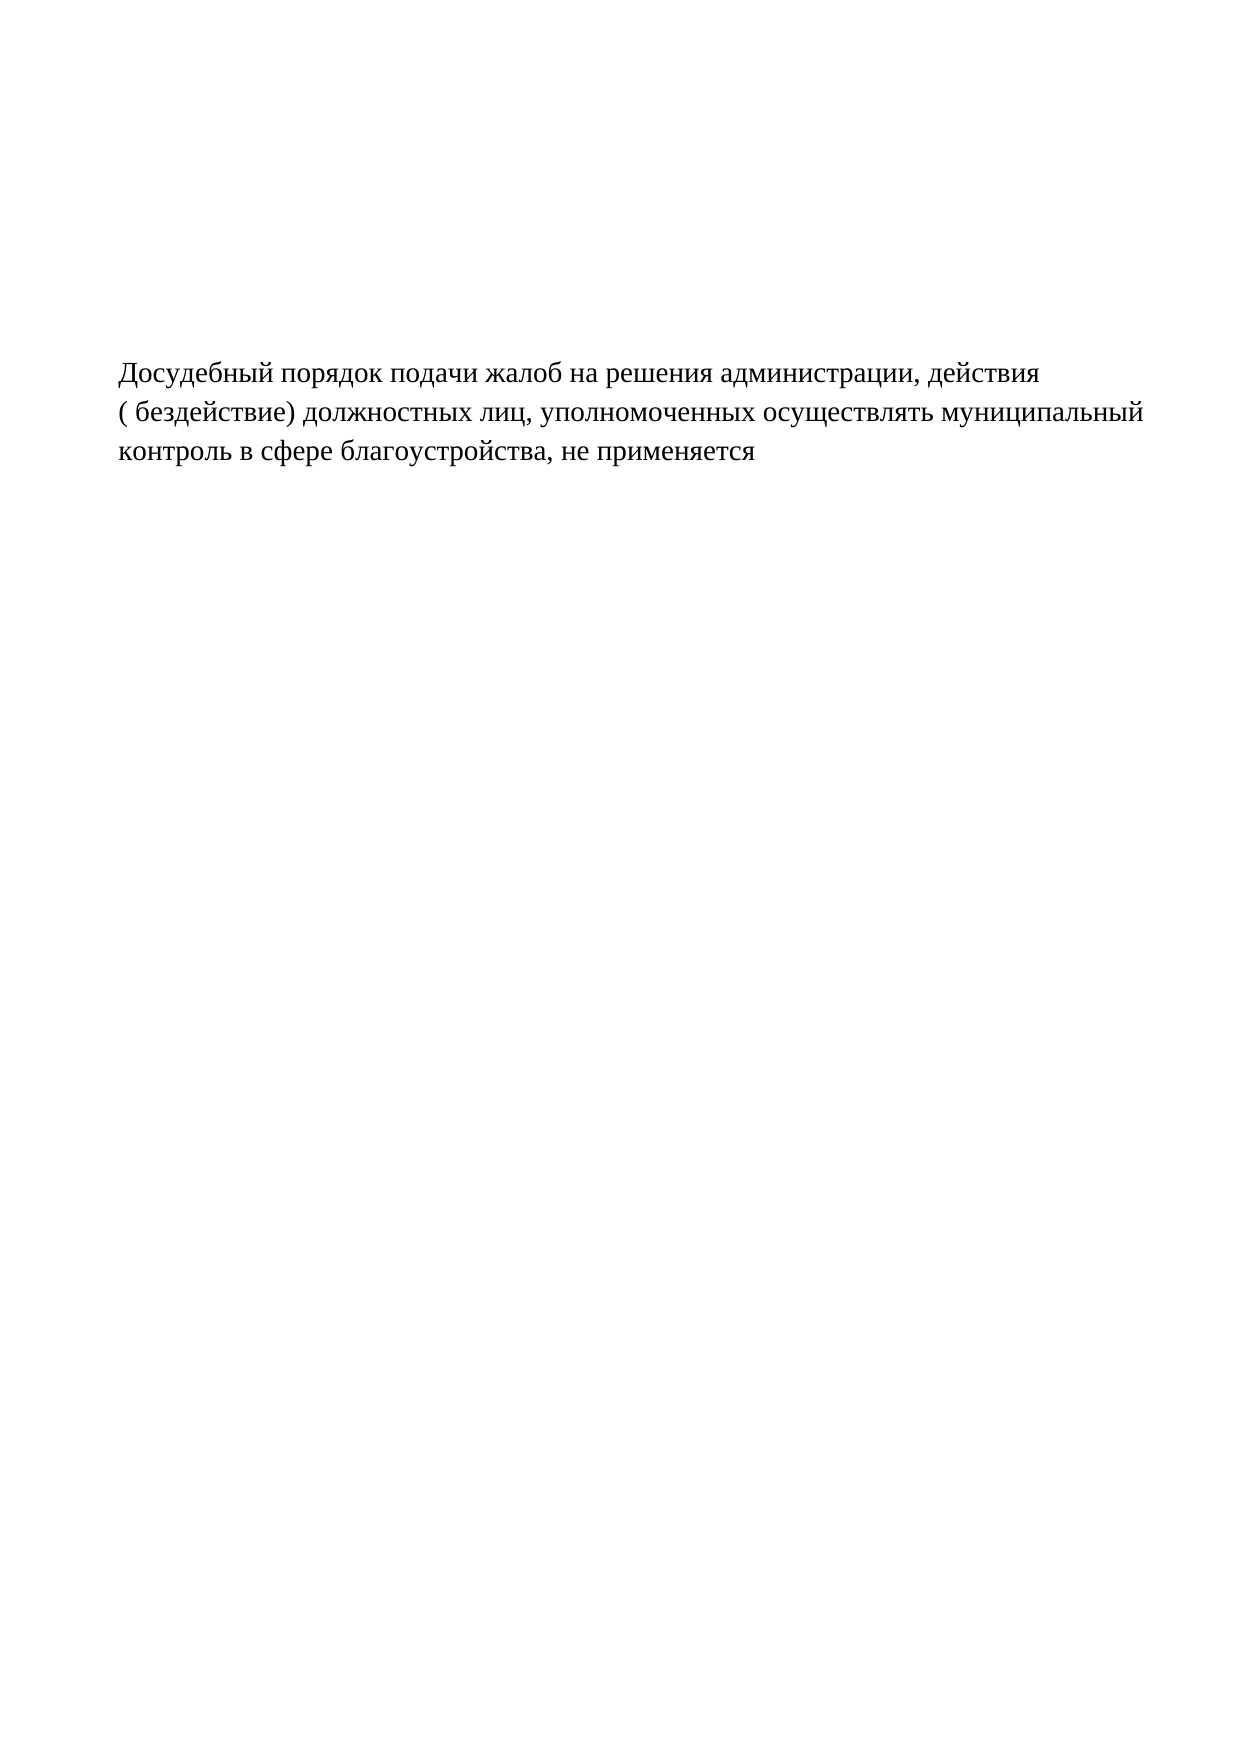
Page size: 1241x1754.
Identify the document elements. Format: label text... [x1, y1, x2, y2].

text Досудебный порядок подачи жалоб на решения администрации, действия ( бездействие) должностных лиц, уполномоченных осуществлять муниципальный контроль в сфере благоустройства, не применяется [118, 356, 1152, 466]
